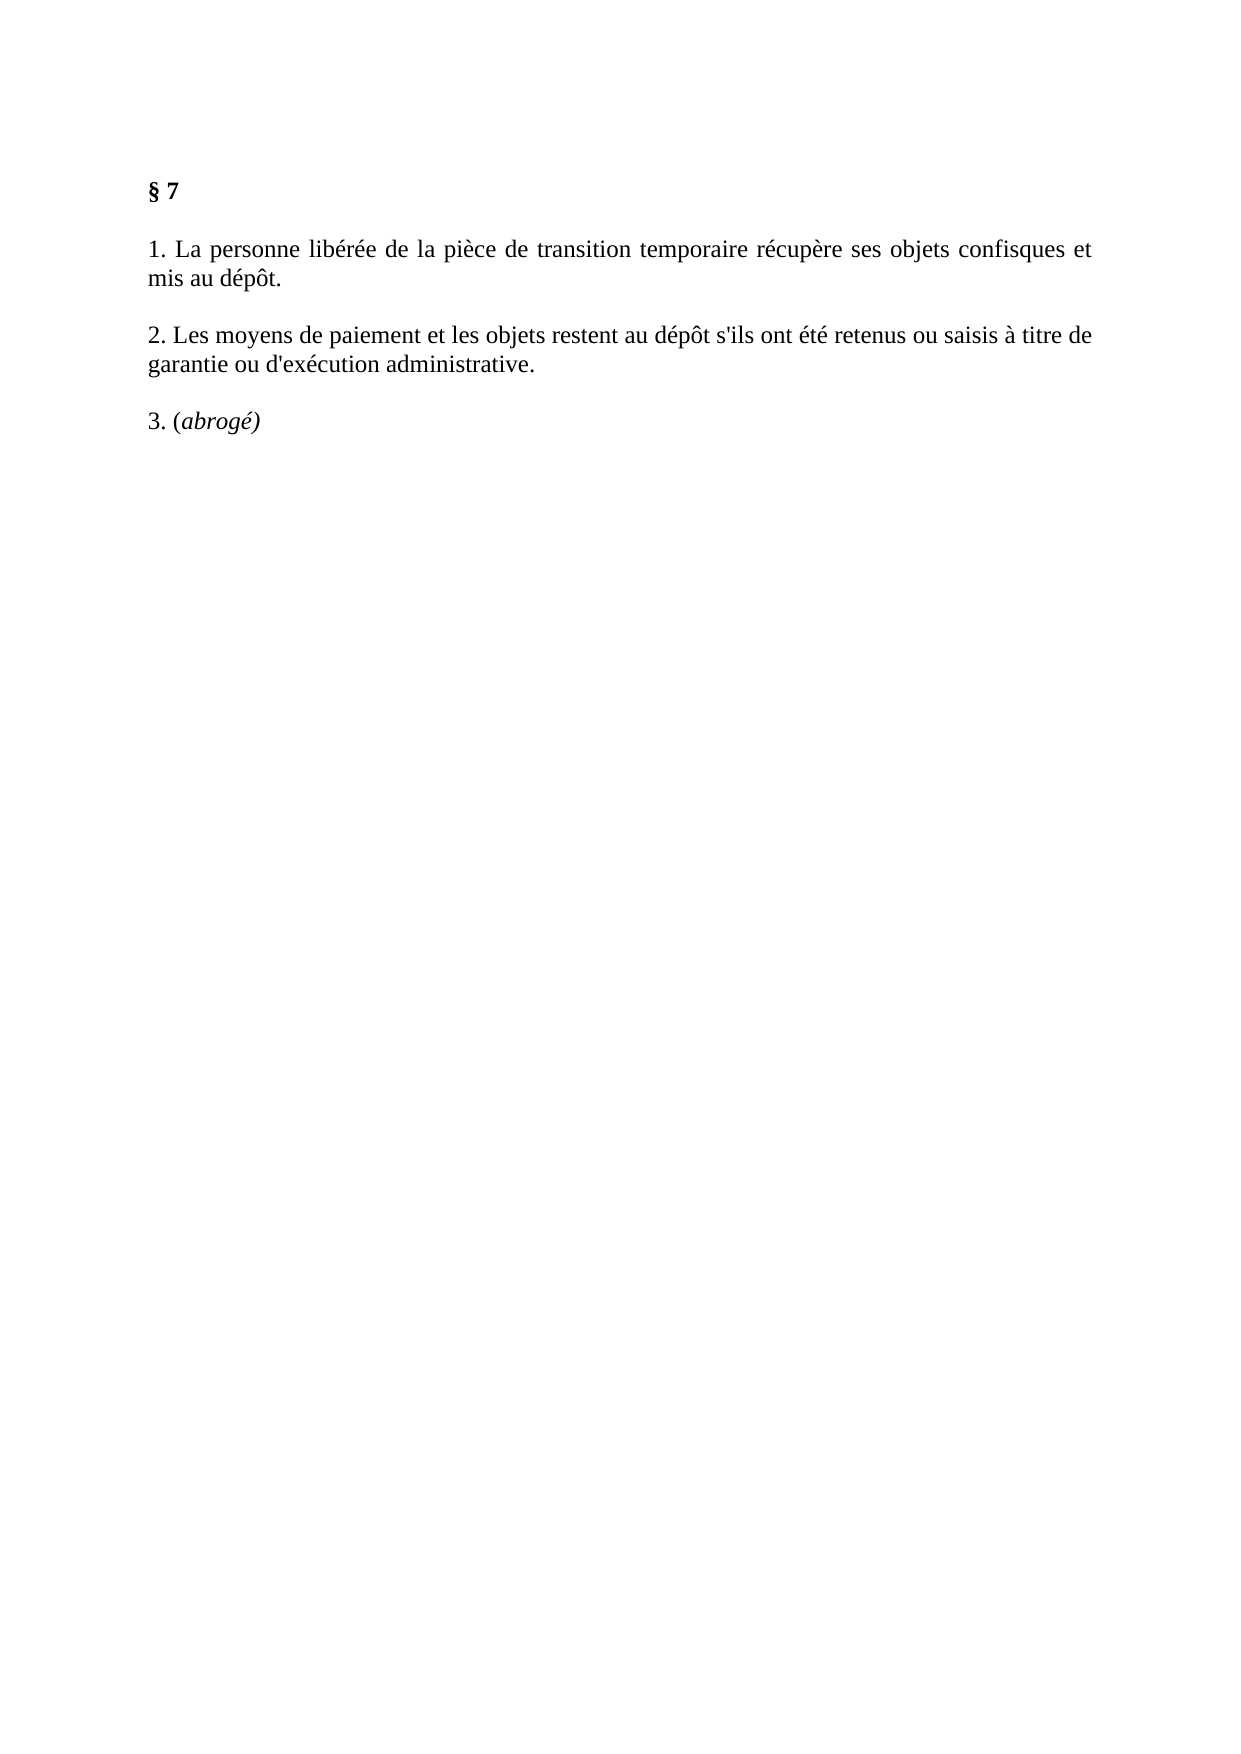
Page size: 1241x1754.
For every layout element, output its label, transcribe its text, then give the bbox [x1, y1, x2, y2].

text 2. Les moyens de paiement et les objets restent au dépôt s'ils ont été retenus ou saisis à titre de garantie ou d'exécution administrative. [148, 320, 1093, 378]
text 1. La personne libérée de la pièce de transition temporaire récupère ses objets confisques et mis au dépôt. [148, 234, 1093, 291]
text § 7 [148, 176, 1093, 205]
text 3. (abrogé) [148, 406, 1093, 435]
